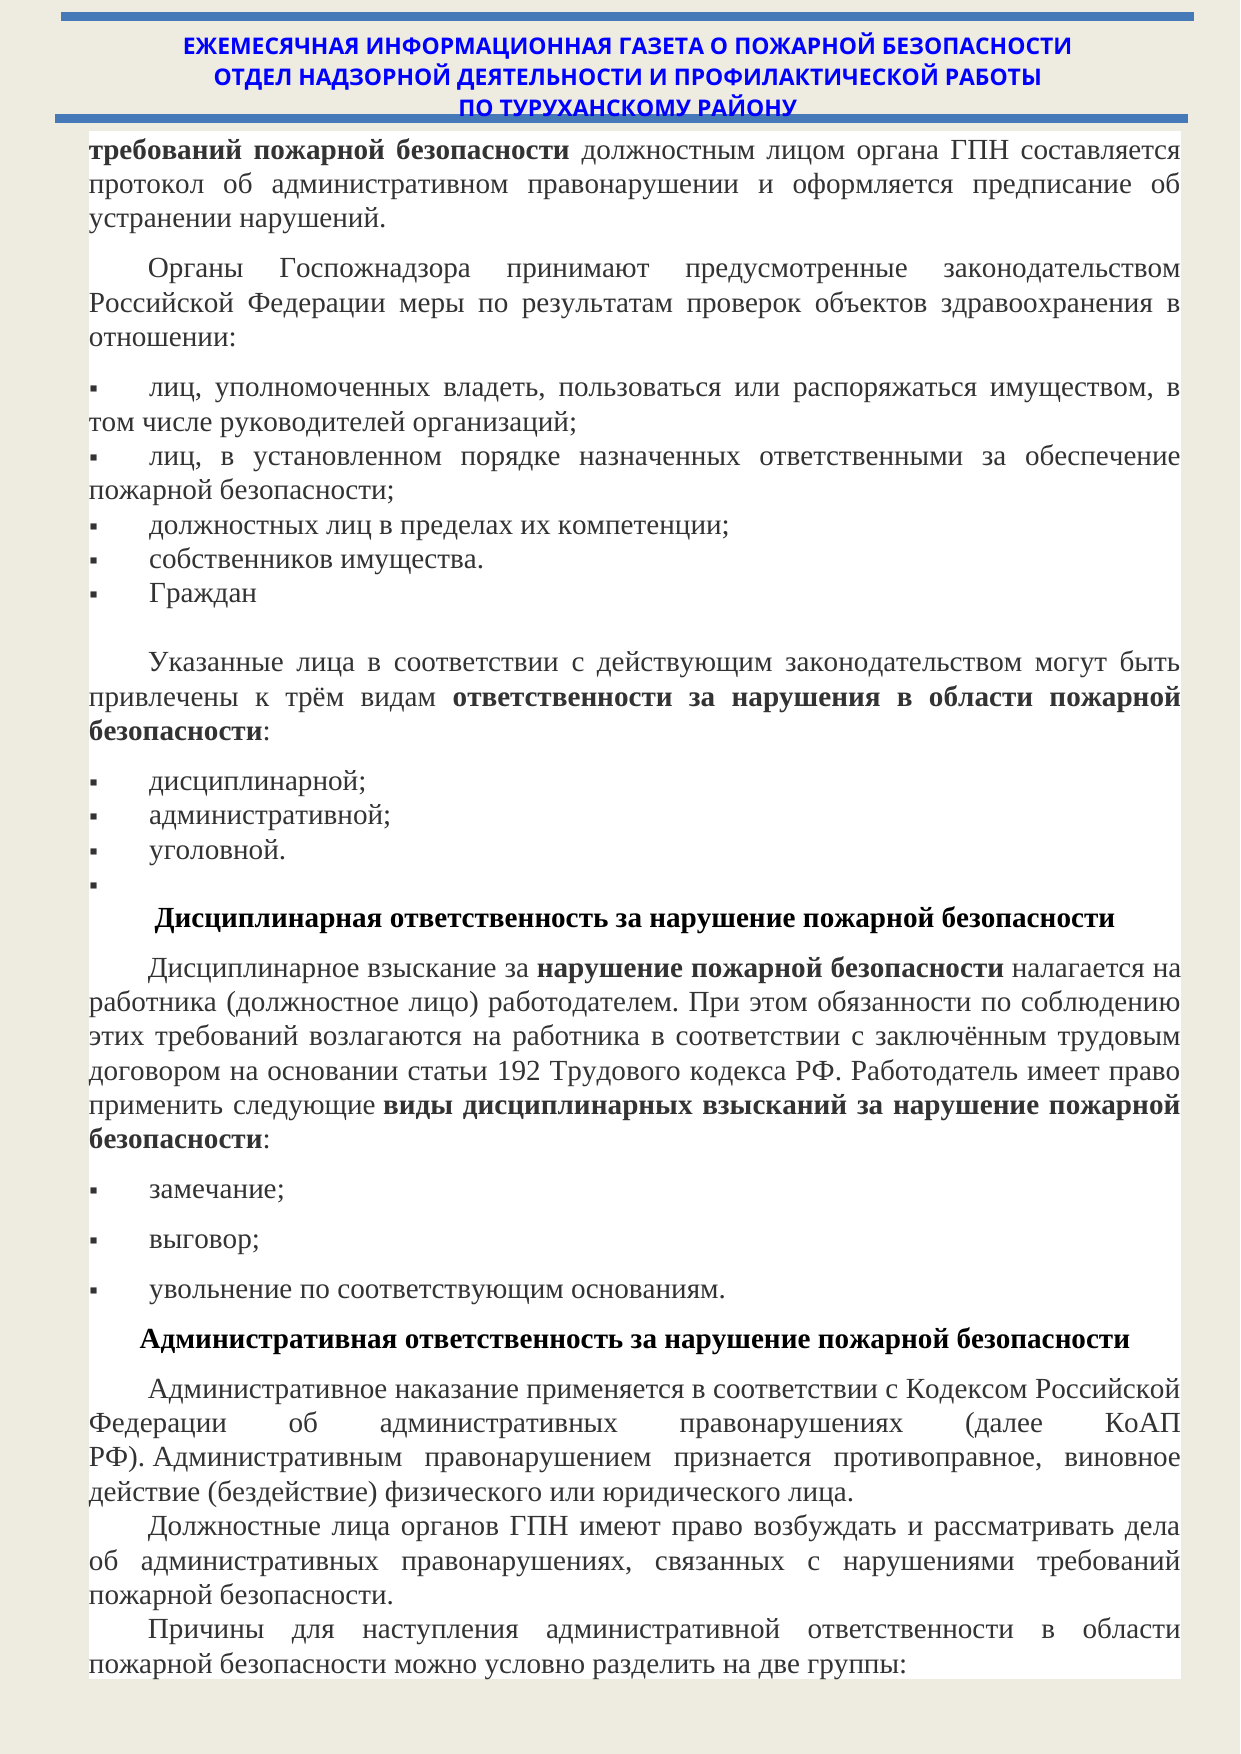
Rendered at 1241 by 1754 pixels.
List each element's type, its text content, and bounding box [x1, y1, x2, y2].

text Административное наказание применяется в соответствии с Кодексом Российской Федерации об административных правонарушениях (далее КоАП РФ). Административным правонарушением признается противоправное, виновное действие (бездействие) физического или юридического лица. [89, 1370, 1181, 1507]
list лиц, уполномоченных владеть, пользоваться или распоряжаться имуществом, в том числе руководителей организаций; [89, 368, 1181, 437]
list увольнение по соответствующим основаниям. [89, 1271, 1181, 1305]
list должностных лиц в пределах их компетенции; [89, 506, 1181, 540]
text Указанные лица в соответствии с действующим законодательством могут быть привлечены к трём видам ответственности за нарушения в области пожарной безопасности: [89, 643, 1181, 747]
list уголовной. [89, 831, 1181, 865]
list выговор; [89, 1221, 1181, 1255]
list Граждан [89, 575, 1181, 609]
list административной; [89, 797, 1181, 831]
text Дисциплинарная ответственность за нарушение пожарной безопасности [89, 900, 1181, 933]
text Административная ответственность за нарушение пожарной безопасности [89, 1321, 1181, 1354]
list собственников имущества. [89, 540, 1181, 575]
text Органы Госпожнадзора принимают предусмотренные законодательством Российской Федерации меры по результатам проверок объектов здравоохранения в отношении: [89, 250, 1181, 353]
text Дисциплинарное взыскание за нарушение пожарной безопасности налагается на работника (должностное лицо) работодателем. При этом обязанности по соблюдению этих требований возлагаются на работника в соответствии с заключённым трудовым договором на основании статьи 192 Трудового кодекса РФ. Работодатель имеет право применить следующие виды дисциплинарных взысканий за нарушение пожарной безопасности: [89, 949, 1181, 1155]
list дисциплинарной; [89, 762, 1181, 797]
text Должностные лица органов ГПН имеют право возбуждать и рассматривать дела об административных правонарушениях, связанных с нарушениями требований пожарной безопасности. [89, 1507, 1181, 1611]
text Причины для наступления административной ответственности в области пожарной безопасности можно условно разделить на две группы: [89, 1611, 1181, 1679]
list замечание; [89, 1171, 1181, 1205]
list лиц, в установленном порядке назначенных ответственными за обеспечение пожарной безопасности; [89, 437, 1181, 506]
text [89, 131, 1181, 234]
